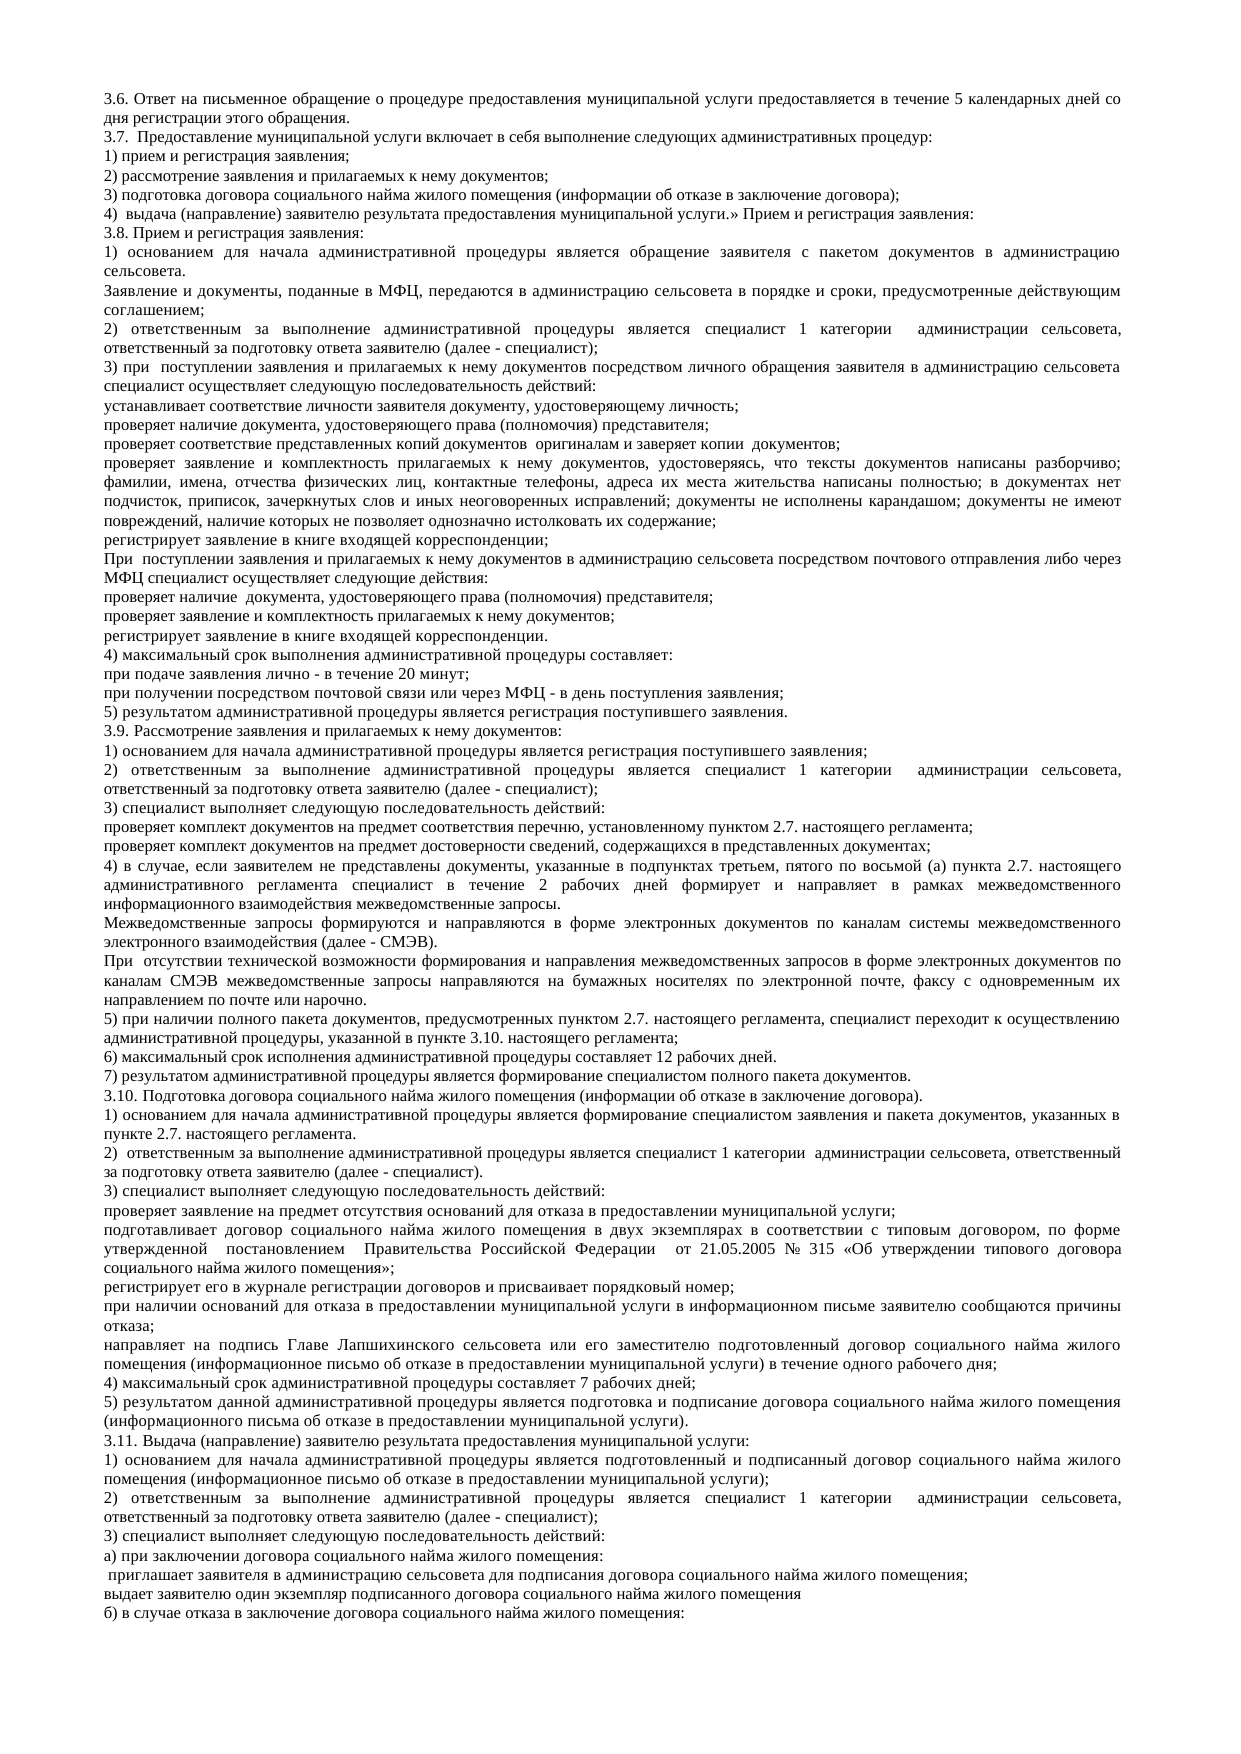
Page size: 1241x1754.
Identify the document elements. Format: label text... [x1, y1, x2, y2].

text проверяет наличие документа, удостоверяющего права (полномочия) представителя; [103, 587, 1122, 606]
text При поступлении заявления и прилагаемых к нему документов в администрацию сельсовета посредством почтового отправления либо через МФЦ специалист осуществляет следующие действия: [103, 549, 1122, 587]
text 3) специалист выполняет следующую последовательность действий: [103, 1181, 1122, 1200]
text подготавливает договор социального найма жилого помещения в двух экземплярах в соответствии с типовым договором, по форме утвержденной постановлением Правительства Российской Федерации от 21.05.2005 № 315 «Об утверждении типового договора социального найма жилого помещения»; [103, 1219, 1122, 1277]
text направляет на подпись Главе Лапшихинского сельсовета или его заместителю подготовленный договор социального найма жилого помещения (информационное письмо об отказе в предоставлении муниципальной услуги) в течение одного рабочего дня; [103, 1334, 1122, 1373]
text Межведомственные запросы формируются и направляются в форме электронных документов по каналам системы межведомственного электронного взаимодействия (далее - СМЭВ). [103, 913, 1122, 951]
text 1) основанием для начала административной процедуры является регистрация поступившего заявления; [103, 740, 1122, 759]
text 3.7. Предоставление муниципальной услуги включает в себя выполнение следующих административных процедур: [103, 127, 1122, 146]
text приглашает заявителя в администрацию сельсовета для подписания договора социального найма жилого помещения; [103, 1564, 1122, 1584]
text 4) максимальный срок выполнения административной процедуры составляет: [103, 644, 1122, 664]
text 4) максимальный срок административной процедуры составляет 7 рабочих дней; [103, 1373, 1122, 1392]
text 3) подготовка договора социального найма жилого помещения (информации об отказе в заключение договора); [103, 184, 1122, 204]
text 2) ответственным за выполнение административной процедуры является специалист 1 категории администрации сельсовета, ответственный за подготовку ответа заявителю (далее - специалист). [103, 1143, 1122, 1181]
text устанавливает соответствие личности заявителя документу, удостоверяющему личность; [103, 395, 1122, 414]
text 6) максимальный срок исполнения административной процедуры составляет 12 рабочих дней. [103, 1047, 1122, 1066]
text 2) рассмотрение заявления и прилагаемых к нему документов; [103, 165, 1122, 184]
text 1) прием и регистрация заявления; [103, 146, 1122, 165]
text проверяет соответствие представленных копий документов оригиналам и заверяет копии документов; [103, 434, 1122, 453]
text б) в случае отказа в заключение договора социального найма жилого помещения: [103, 1603, 1122, 1622]
text 5) при наличии полного пакета документов, предусмотренных пунктом 2.7. настоящего регламента, специалист переходит к осуществлению административной процедуры, указанной в пункте 3.10. настоящего регламента; [103, 1009, 1122, 1047]
text 3.11. Выдача (направление) заявителю результата предоставления муниципальной услуги: [103, 1430, 1122, 1449]
text проверяет заявление и комплектность прилагаемых к нему документов, удостоверяясь, что тексты документов написаны разборчиво; фамилии, имена, отчества физических лиц, контактные телефоны, адреса их места жительства написаны полностью; в документах нет подчисток, приписок, зачеркнутых слов и иных неоговоренных исправлений; документы не исполнены карандашом; документы не имеют повреждений, наличие которых не позволяет однозначно истолковать их содержание; [103, 453, 1122, 529]
text регистрирует его в журнале регистрации договоров и присваивает порядковый номер; [103, 1277, 1122, 1296]
text 1) основанием для начала административной процедуры является обращение заявителя с пакетом документов в администрацию сельсовета. [103, 242, 1122, 280]
text 3.10. Подготовка договора социального найма жилого помещения (информации об отказе в заключение договора). [103, 1085, 1122, 1104]
text 5) результатом административной процедуры является регистрация поступившего заявления. [103, 702, 1122, 721]
text 7) результатом административной процедуры является формирование специалистом полного пакета документов. [103, 1066, 1122, 1085]
text 1) основанием для начала административной процедуры является подготовленный и подписанный договор социального найма жилого помещения (информационное письмо об отказе в предоставлении муниципальной услуги); [103, 1449, 1122, 1488]
text 2) ответственным за выполнение административной процедуры является специалист 1 категории администрации сельсовета, ответственный за подготовку ответа заявителю (далее - специалист); [103, 319, 1122, 357]
text 3) специалист выполняет следующую последовательность действий: [103, 1526, 1122, 1545]
text выдает заявителю один экземпляр подписанного договора социального найма жилого помещения [103, 1584, 1122, 1603]
text проверяет заявление и комплектность прилагаемых к нему документов; [103, 606, 1122, 625]
text при наличии оснований для отказа в предоставлении муниципальной услуги в информационном письме заявителю сообщаются причины отказа; [103, 1296, 1122, 1334]
text 3.8. Прием и регистрация заявления: [103, 223, 1122, 242]
text при подаче заявления лично - в течение 20 минут; [103, 664, 1122, 683]
text проверяет комплект документов на предмет достоверности сведений, содержащихся в представленных документах; [103, 836, 1122, 855]
text 3.6. Ответ на письменное обращение о процедуре предоставления муниципальной услуги предоставляется в течение 5 календарных дней со дня регистрации этого обращения. [103, 89, 1122, 127]
text Заявление и документы, поданные в МФЦ, передаются в администрацию сельсовета в порядке и сроки, предусмотренные действующим соглашением; [103, 280, 1122, 319]
text 2) ответственным за выполнение административной процедуры является специалист 1 категории администрации сельсовета, ответственный за подготовку ответа заявителю (далее - специалист); [103, 1488, 1122, 1526]
text 2) ответственным за выполнение административной процедуры является специалист 1 категории администрации сельсовета, ответственный за подготовку ответа заявителю (далее - специалист); [103, 759, 1122, 798]
text 1) основанием для начала административной процедуры является формирование специалистом заявления и пакета документов, указанных в пункте 2.7. настоящего регламента. [103, 1104, 1122, 1143]
text регистрирует заявление в книге входящей корреспонденции; [103, 529, 1122, 549]
text 5) результатом данной административной процедуры является подготовка и подписание договора социального найма жилого помещения (информационного письма об отказе в предоставлении муниципальной услуги). [103, 1392, 1122, 1430]
text проверяет комплект документов на предмет соответствия перечню, установленному пунктом 2.7. настоящего регламента; [103, 817, 1122, 836]
text 3) специалист выполняет следующую последовательность действий: [103, 798, 1122, 817]
text 3.9. Рассмотрение заявления и прилагаемых к нему документов: [103, 721, 1122, 740]
text 4) выдача (направление) заявителю результата предоставления муниципальной услуги.» Прием и регистрация заявления: [103, 204, 1122, 223]
text 4) в случае, если заявителем не представлены документы, указанные в подпунктах третьем, пятого по восьмой (а) пункта 2.7. настоящего административного регламента специалист в течение 2 рабочих дней формирует и направляет в рамках межведомственного информационного взаимодействия межведомственные запросы. [103, 855, 1122, 913]
text проверяет наличие документа, удостоверяющего права (полномочия) представителя; [103, 414, 1122, 434]
text регистрирует заявление в книге входящей корреспонденции. [103, 625, 1122, 644]
text при получении посредством почтовой связи или через МФЦ - в день поступления заявления; [103, 683, 1122, 702]
text а) при заключении договора социального найма жилого помещения: [103, 1545, 1122, 1564]
text проверяет заявление на предмет отсутствия оснований для отказа в предоставлении муниципальной услуги; [103, 1200, 1122, 1219]
text 3) при поступлении заявления и прилагаемых к нему документов посредством личного обращения заявителя в администрацию сельсовета специалист осуществляет следующую последовательность действий: [103, 357, 1122, 395]
text При отсутствии технической возможности формирования и направления межведомственных запросов в форме электронных документов по каналам СМЭВ межведомственные запросы направляются на бумажных носителях по электронной почте, факсу с одновременным их направлением по почте или нарочно. [103, 951, 1122, 1009]
